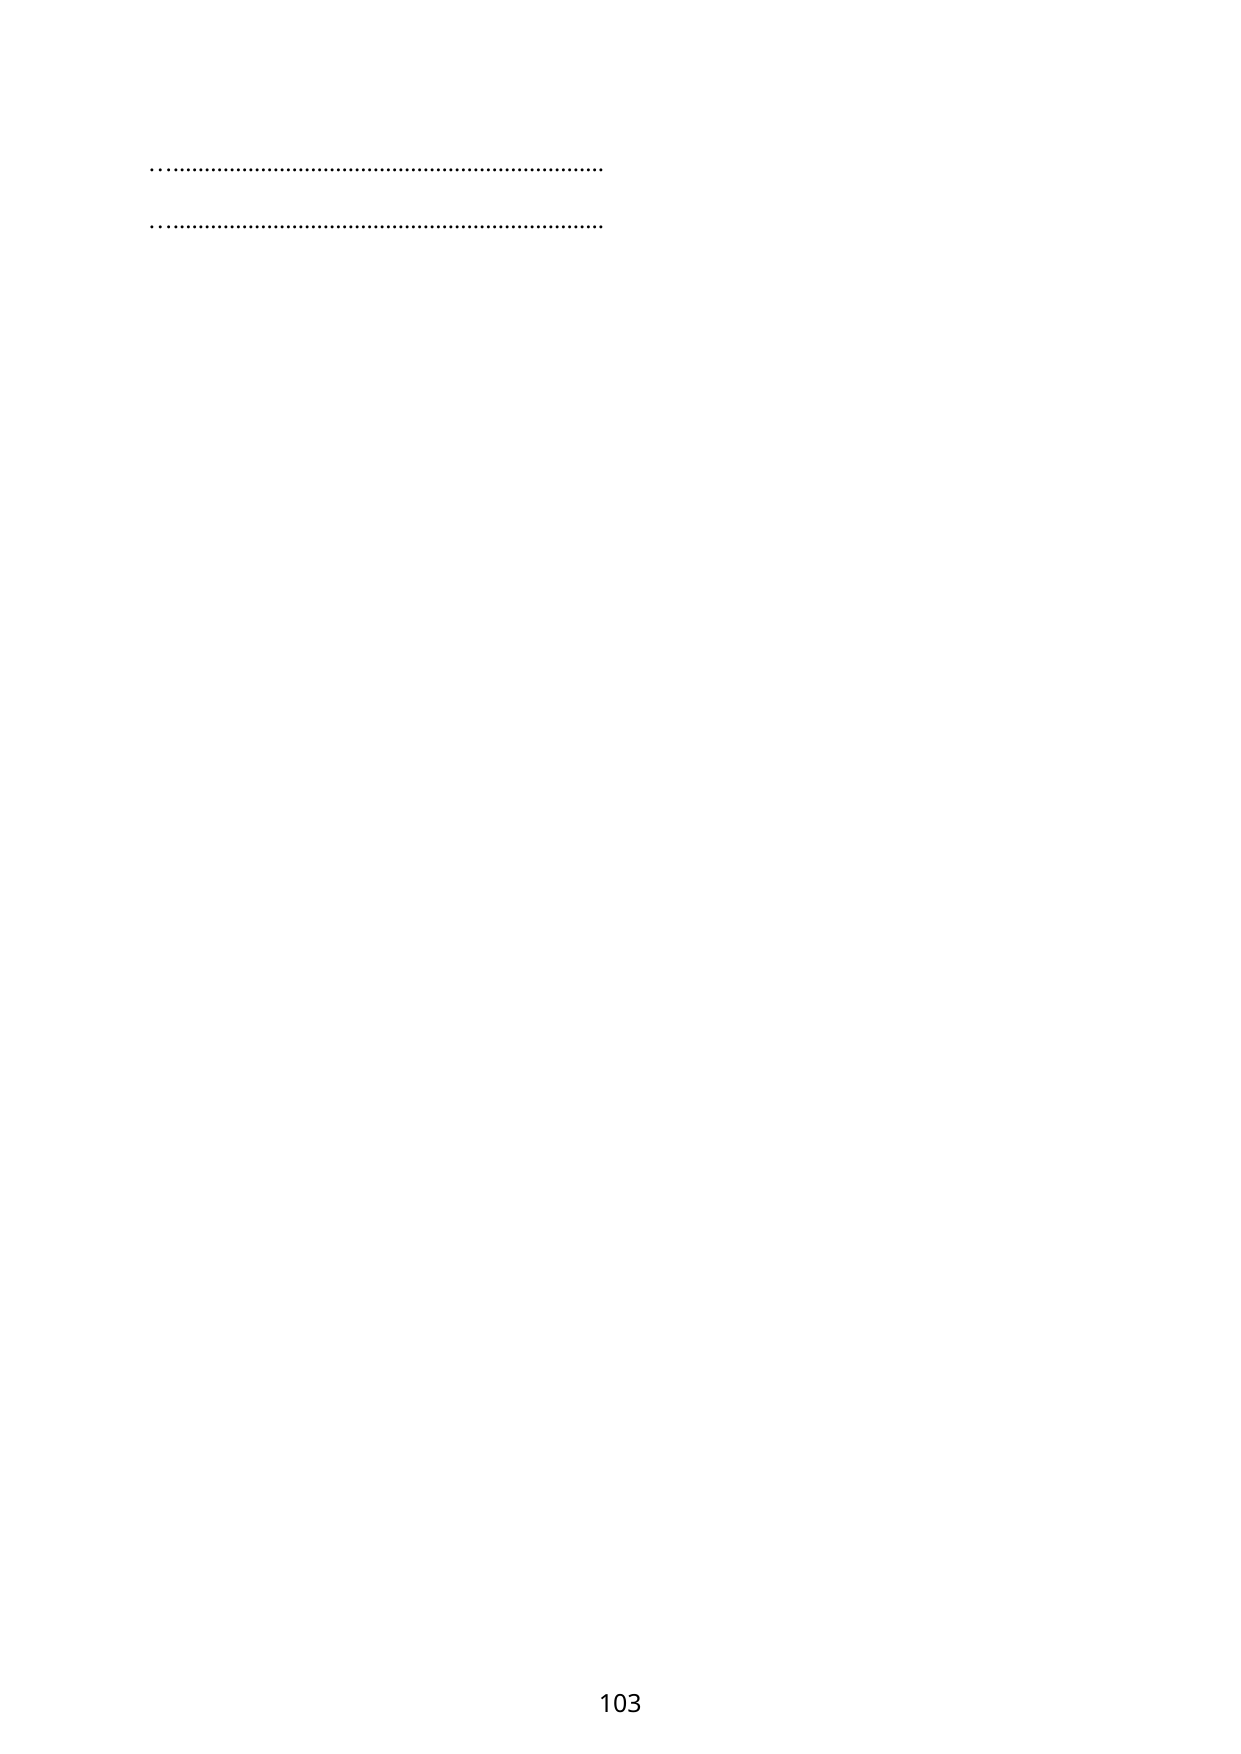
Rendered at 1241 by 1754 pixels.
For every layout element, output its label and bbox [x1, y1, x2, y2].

text [148, 148, 1093, 176]
text [148, 205, 1093, 234]
